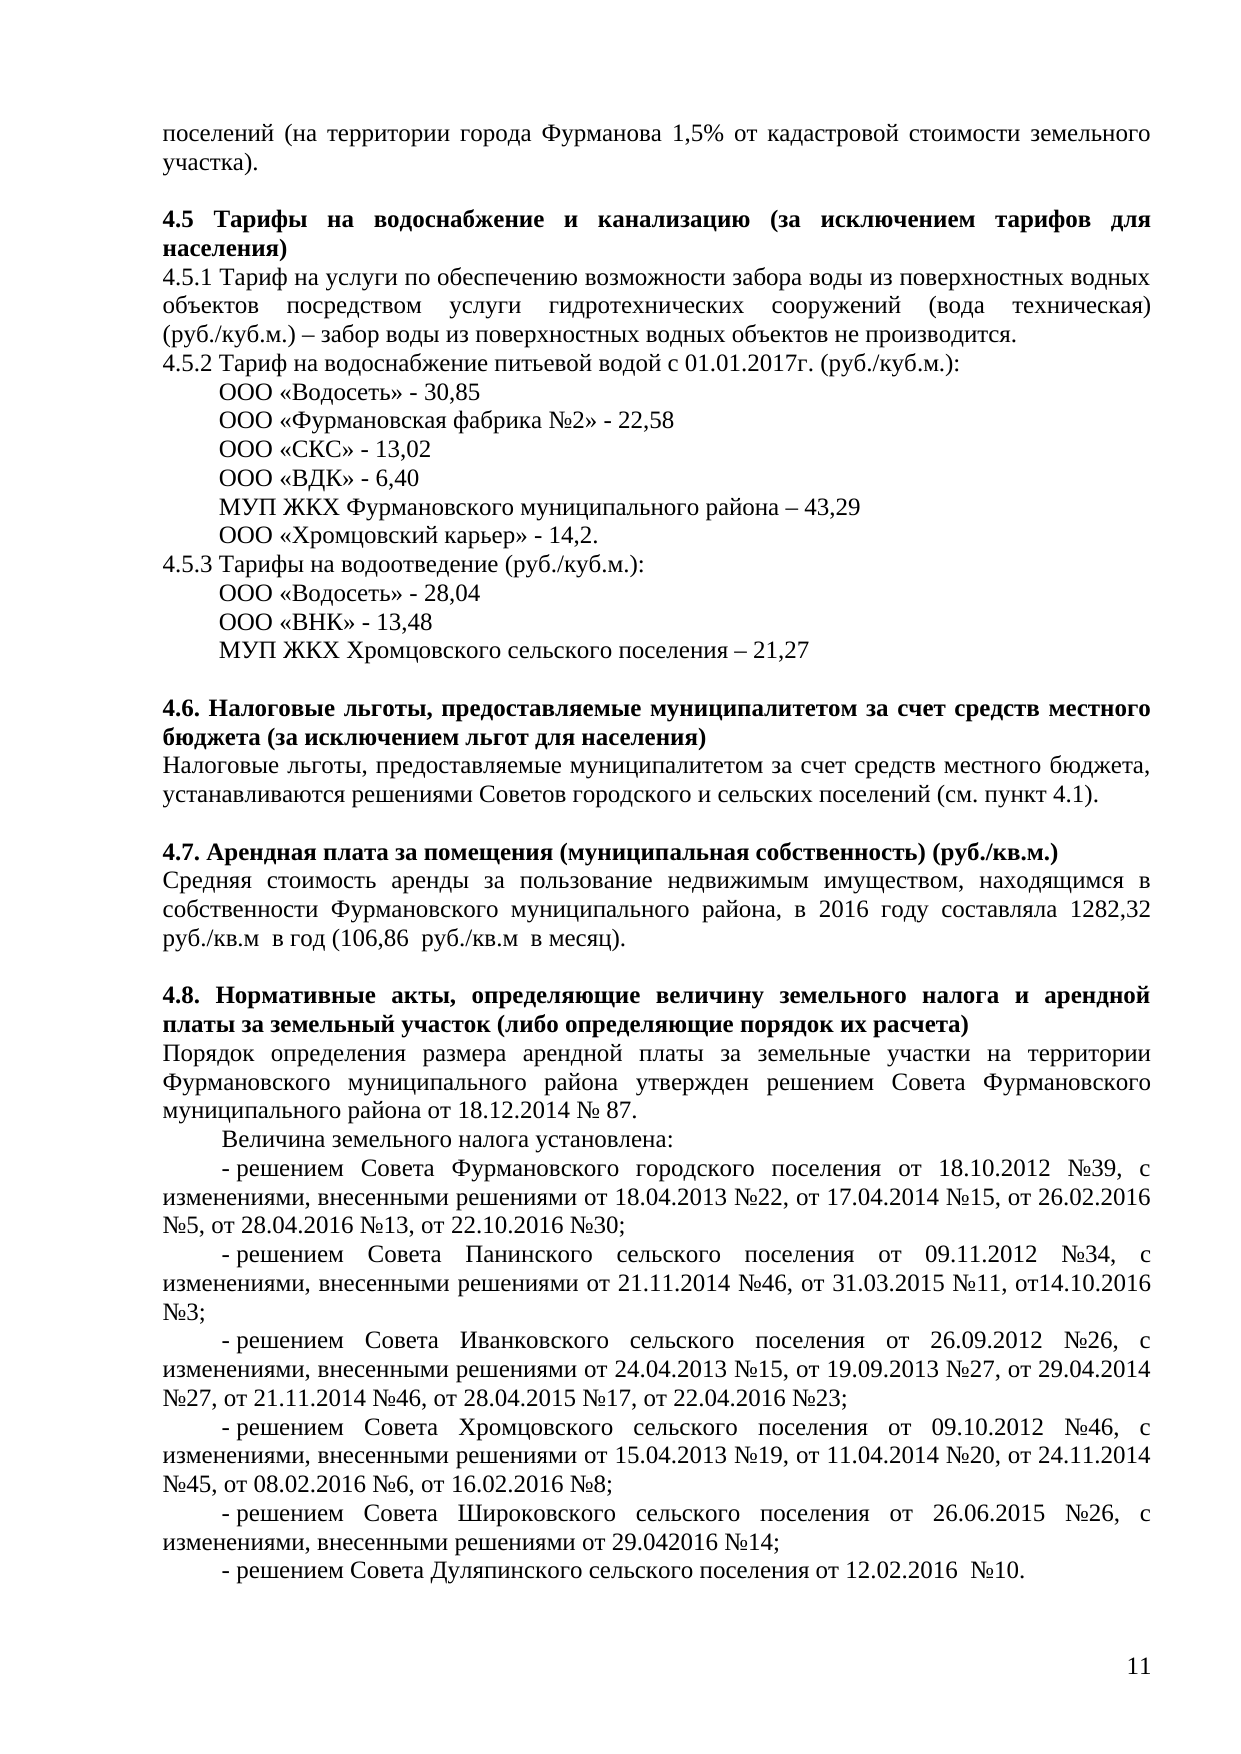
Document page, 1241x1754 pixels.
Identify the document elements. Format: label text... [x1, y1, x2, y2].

text ООО «ВДК» - 6,40 [219, 463, 1152, 492]
text - решением Совета Фурмановского городского поселения от 18.10.2012 №39, с изменениями, внесенными решениями от 18.04.2013 №22, от 17.04.2014 №15, от 26.02.2016 №5, от 28.04.2016 №13, от 22.10.2016 №30; [162, 1153, 1152, 1239]
text МУП ЖКХ Хромцовского сельского поселения – 21,27 [219, 636, 1152, 664]
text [162, 118, 1152, 176]
text - решением Совета Хромцовского сельского поселения от 09.10.2012 №46, с изменениями, внесенными решениями от 15.04.2013 №19, от 11.04.2014 №20, от 24.11.2014 №45, от 08.02.2016 №6, от 16.02.2016 №8; [162, 1412, 1152, 1498]
text - решением Совета Широковского сельского поселения от 26.06.2015 №26, с изменениями, внесенными решениями от 29.042016 №14; [162, 1498, 1152, 1556]
text - решением Совета Панинского сельского поселения от 09.11.2012 №34, с изменениями, внесенными решениями от 21.11.2014 №46, от 31.03.2015 №11, от14.10.2016 №3; [162, 1239, 1152, 1326]
text Средняя стоимость аренды за пользование недвижимым имуществом, находящимся в собственности Фурмановского муниципального района, в 2016 году составляла 1282,32 руб./кв.м в год (106,86 руб./кв.м в месяц). [162, 866, 1152, 952]
text 4.6. Налоговые льготы, предоставляемые муниципалитетом за счет средств местного бюджета (за исключением льгот для населения) [162, 693, 1152, 751]
text ООО «Водосеть» - 30,85 [219, 377, 1152, 406]
text - решением Совета Дуляпинского сельского поселения от 12.02.2016 №10. [162, 1556, 1152, 1584]
text 4.5 Тарифы на водоснабжение и канализацию (за исключением тарифов для населения) [162, 204, 1152, 262]
text 4.7. Арендная плата за помещения (муниципальная собственность) (руб./кв.м.) [162, 837, 1152, 866]
text 4.5.2 Тариф на водоснабжение питьевой водой с 01.01.2017г. (руб./куб.м.): [162, 348, 1152, 377]
text - решением Совета Иванковского сельского поселения от 26.09.2012 №26, с изменениями, внесенными решениями от 24.04.2013 №15, от 19.09.2013 №27, от 29.04.2014 №27, от 21.11.2014 №46, от 28.04.2015 №17, от 22.04.2016 №23; [162, 1326, 1152, 1412]
text МУП ЖКХ Фурмановского муниципального района – 43,29 [219, 492, 1152, 521]
text ООО «Фурмановская фабрика №2» - 22,58 [219, 406, 1152, 434]
text 4.5.1 Тариф на услуги по обеспечению возможности забора воды из поверхностных водных объектов посредством услуги гидротехнических сооружений (вода техническая) (руб./куб.м.) – забор воды из поверхностных водных объектов не производится. [162, 262, 1152, 348]
text ООО «Хромцовский карьер» - 14,2. [219, 521, 1152, 549]
text 4.8. Нормативные акты, определяющие величину земельного налога и арендной платы за земельный участок (либо определяющие порядок их расчета) [162, 981, 1152, 1038]
text ООО «Водосеть» - 28,04 [219, 578, 1152, 607]
text 4.5.3 Тарифы на водоотведение (руб./куб.м.): [162, 549, 1152, 578]
text Величина земельного налога установлена: [162, 1124, 1152, 1153]
text Налоговые льготы, предоставляемые муниципалитетом за счет средств местного бюджета, устанавливаются решениями Советов городского и сельских поселений (см. пункт 4.1). [162, 751, 1152, 808]
text ООО «ВНК» - 13,48 [219, 607, 1152, 636]
text Порядок определения размера арендной платы за земельные участки на территории Фурмановского муниципального района утвержден решением Совета Фурмановского муниципального района от 18.12.2014 № 87. [162, 1038, 1152, 1124]
text ООО «СКС» - 13,02 [219, 434, 1152, 463]
